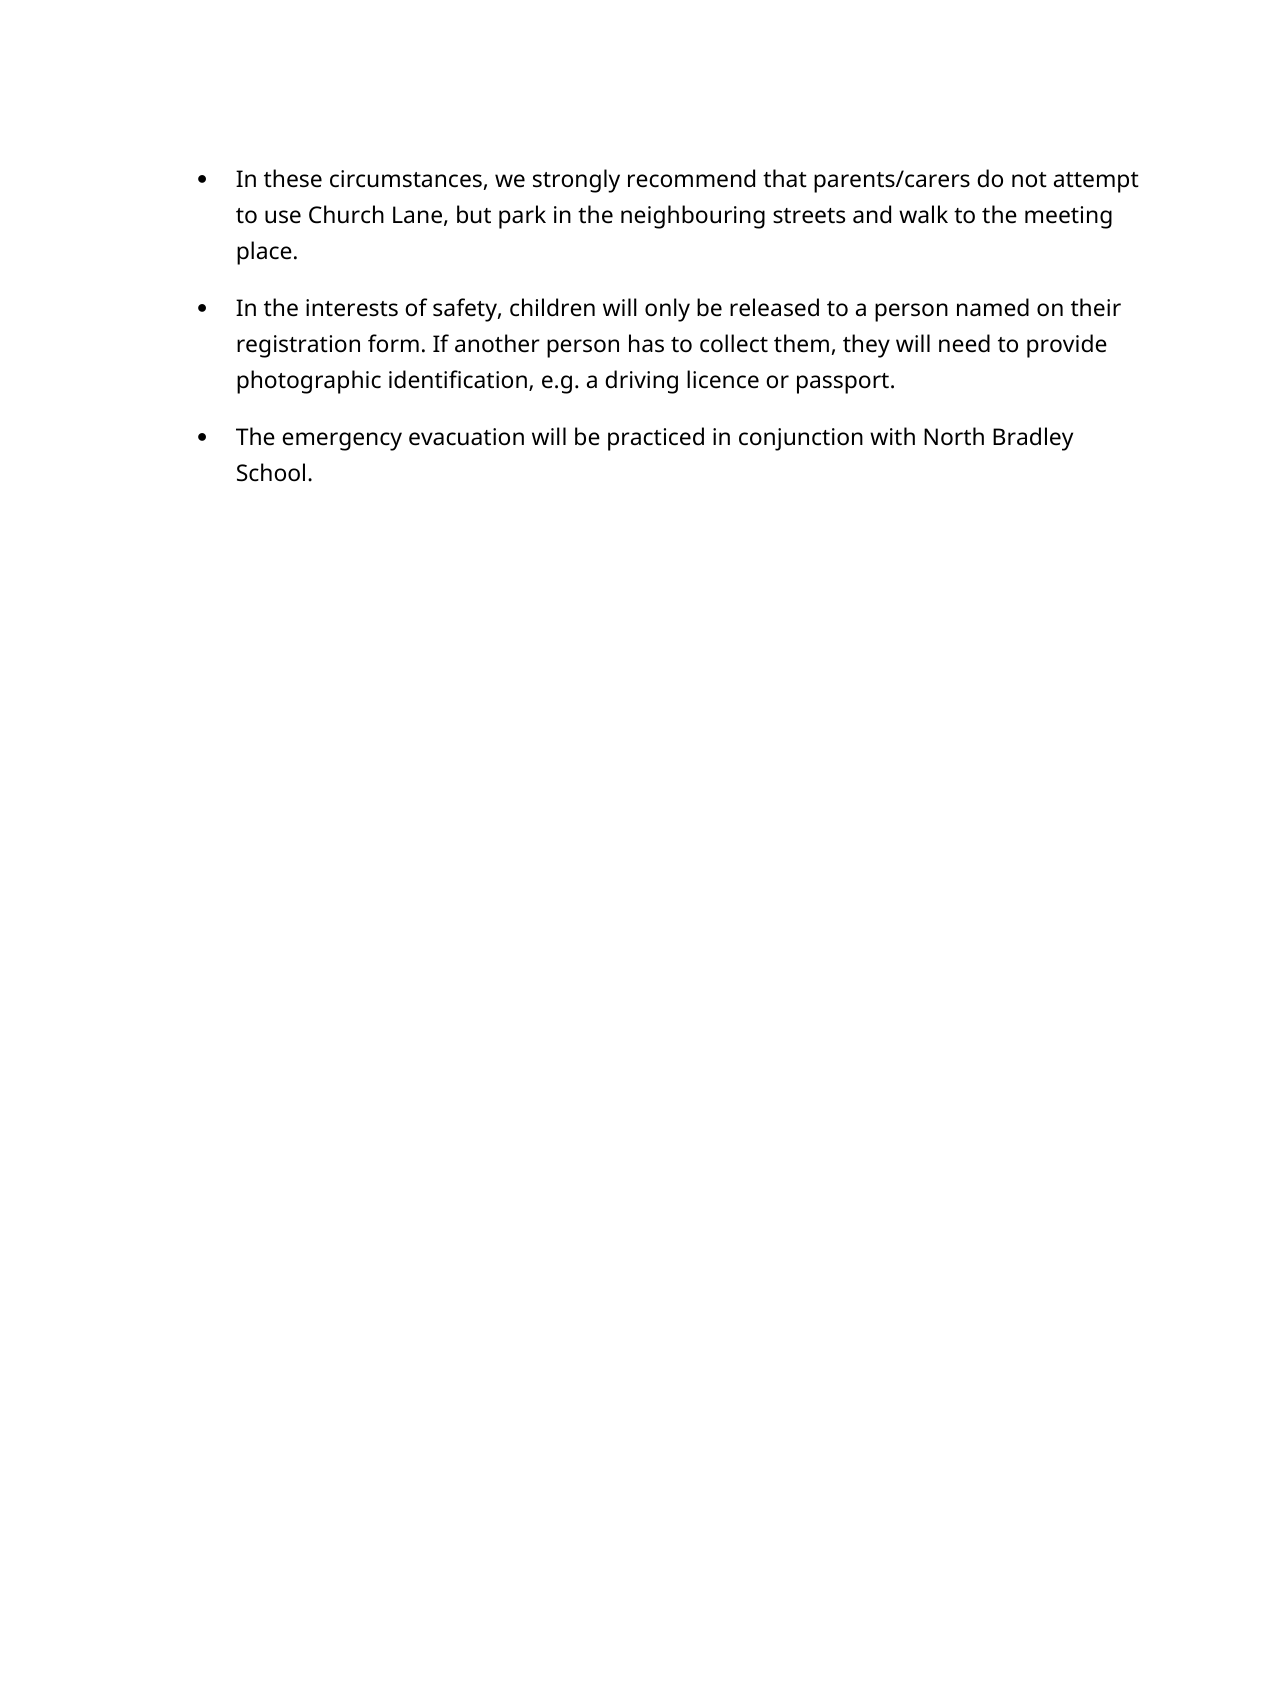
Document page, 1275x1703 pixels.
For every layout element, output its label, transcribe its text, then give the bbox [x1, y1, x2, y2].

list In these circumstances, we strongly recommend that parents/carers do not attempt to use Church Lane, but park in the neighbouring streets and walk to the meeting place. [198, 163, 1155, 267]
list The emergency evacuation will be practiced in conjunction with North Bradley School. [198, 421, 1155, 488]
list In the interests of safety, children will only be released to a person named on their registration form. If another person has to collect them, they will need to provide photographic identification, e.g. a driving licence or passport. [198, 292, 1155, 395]
